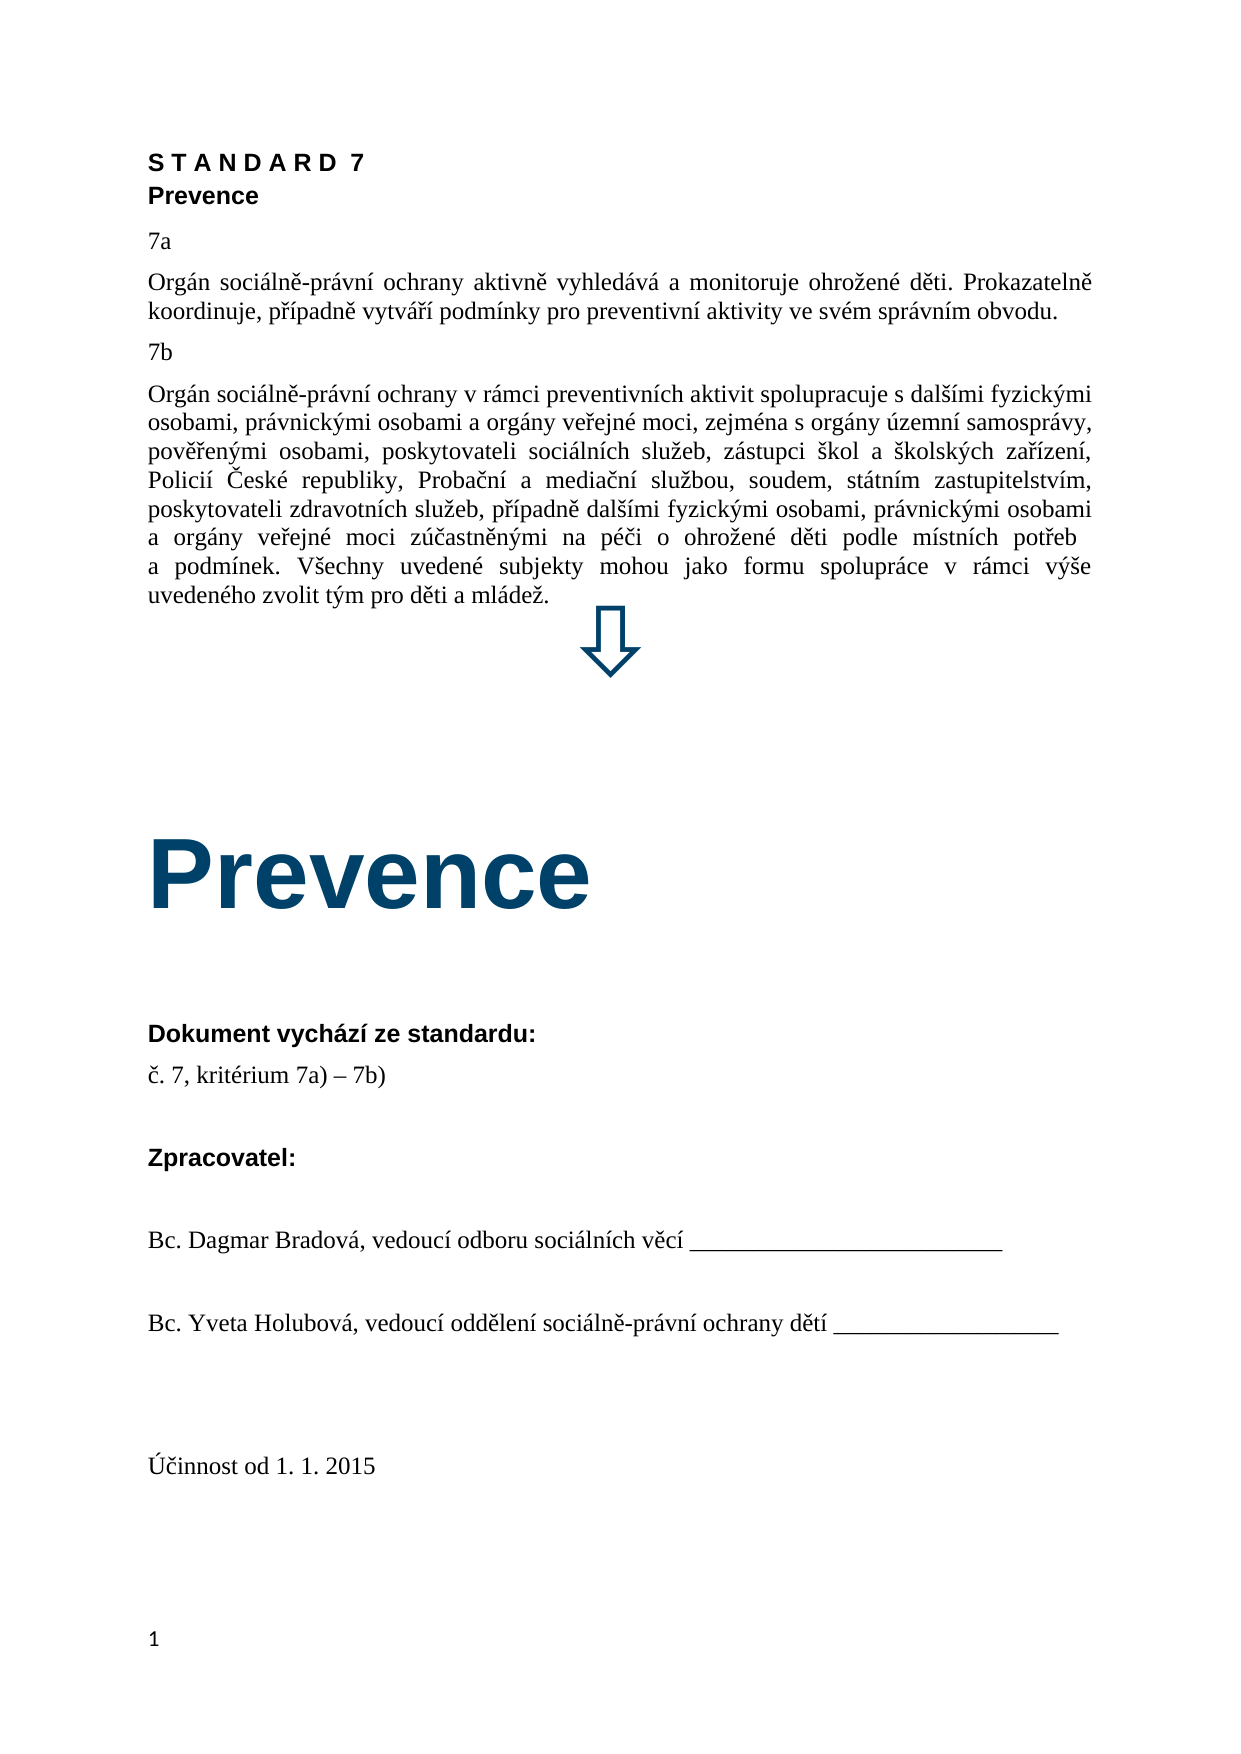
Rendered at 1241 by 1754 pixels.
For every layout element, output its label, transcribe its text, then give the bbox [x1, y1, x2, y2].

text Orgán sociálně-právní ochrany aktivně vyhledává a monitoruje ohrožené děti. Prokazatelně koordinuje, případně vytváří podmínky pro preventivní aktivity ve svém správním obvodu. [148, 267, 1093, 325]
text Bc. Dagmar Bradová, vedoucí odboru sociálních věcí _________________________ [148, 1225, 1093, 1254]
text 7b [148, 337, 1093, 366]
text Dokument vychází ze standardu: [148, 1019, 1093, 1048]
text Orgán sociálně-právní ochrany v rámci preventivních aktivit spolupracuje s dalšími fyzickými osobami, právnickými osobami a orgány veřejné moci, zejména s orgány územní samosprávy, pověřenými osobami, poskytovateli sociálních služeb, zástupci škol a školských zařízení, Policií České republiky, Probační a mediační službou, soudem, státním zastupitelstvím, poskytovateli zdravotních služeb, případně dalšími fyzickými osobami, právnickými osobami a orgány veřejné moci zúčastněnými na péči o ohrožené děti podle místních potřeb a podmínek. Všechny uvedené subjekty mohou jako formu spolupráce v rámci výše uvedeného zvolit tým pro děti a mládež. [148, 379, 1093, 609]
text Prevence [148, 814, 1093, 929]
text Prevence [148, 181, 1093, 209]
text 7a [148, 226, 1093, 255]
text Bc. Yveta Holubová, vedoucí oddělení sociálně-právní ochrany dětí __________________ [148, 1308, 1093, 1336]
text S T A N D A R D 7 [148, 148, 1093, 176]
text Účinnost od 1. 1. 2015 [148, 1451, 1093, 1479]
text č. 7, kritérium 7a) – 7b) [148, 1060, 1093, 1089]
text Zpracovatel: [148, 1143, 1093, 1171]
